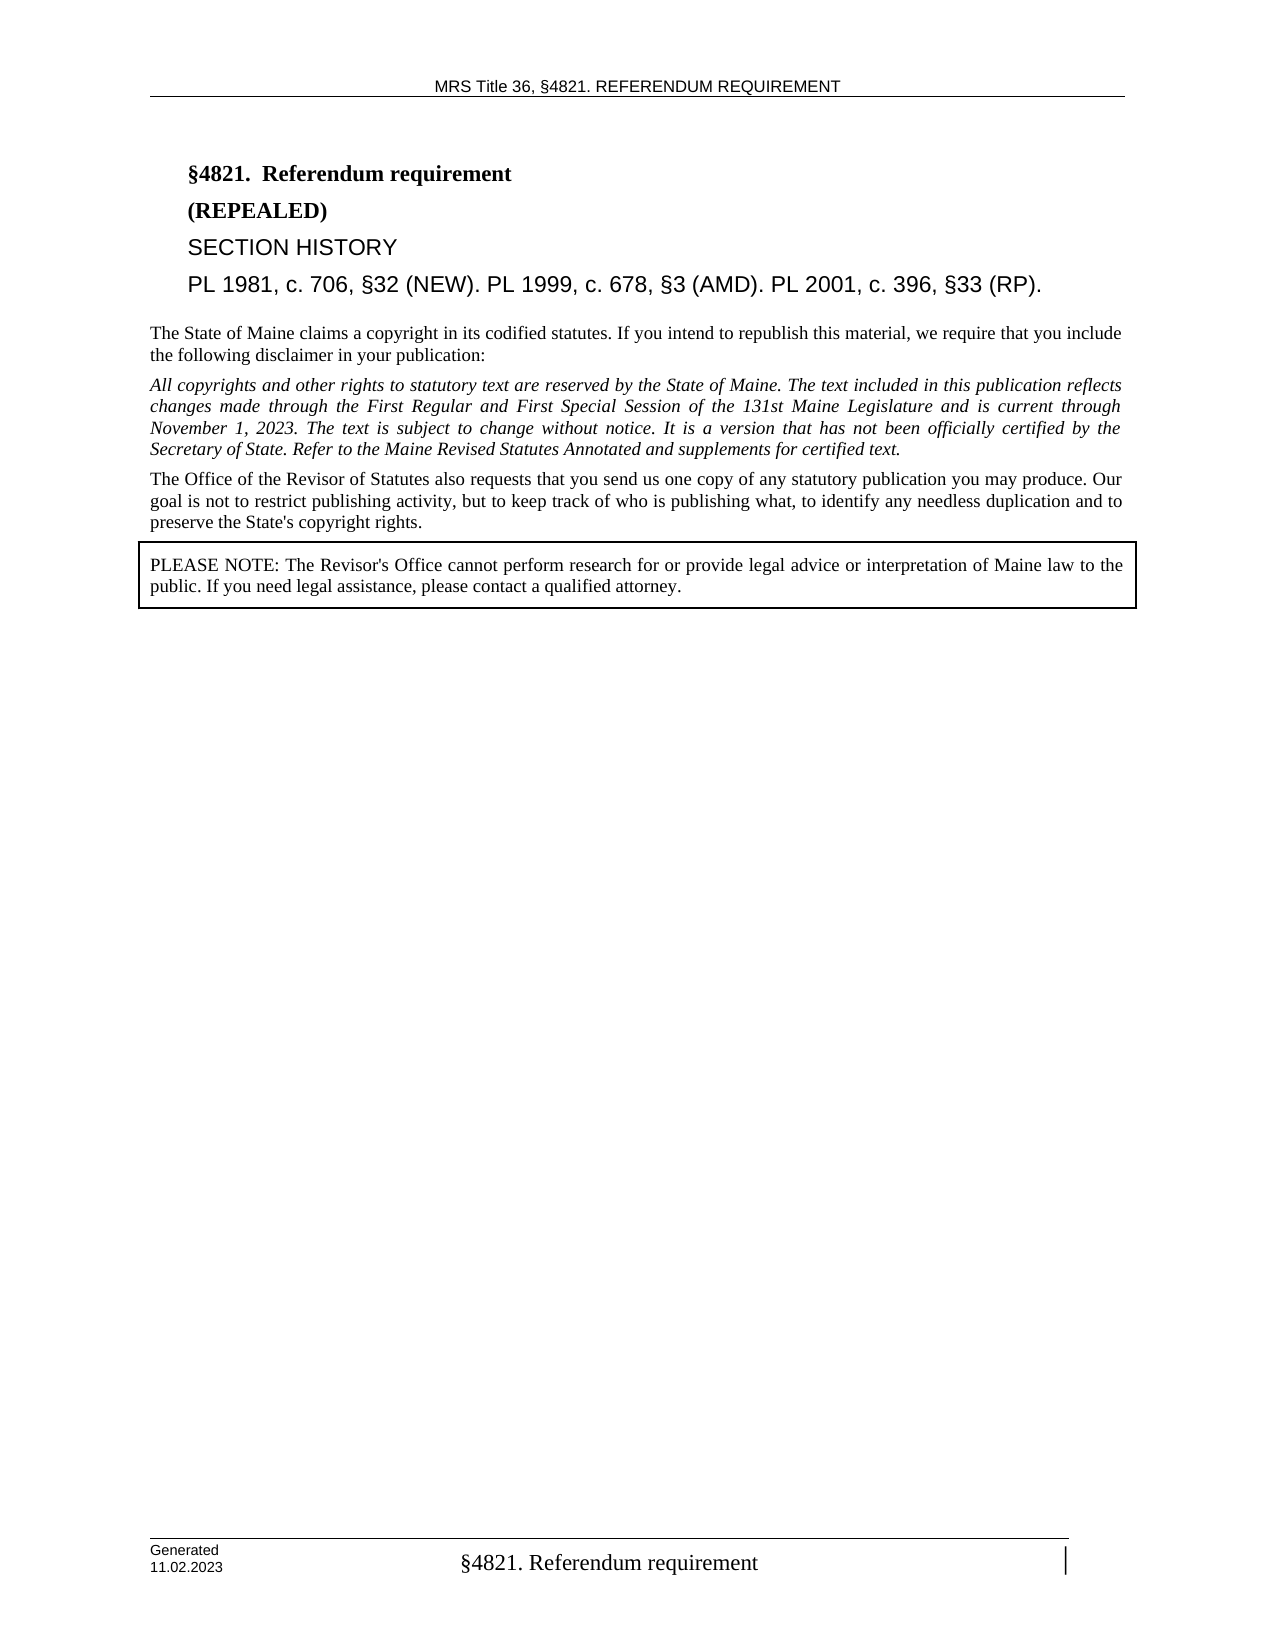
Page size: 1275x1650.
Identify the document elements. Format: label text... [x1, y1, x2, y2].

text PLEASE NOTE: The Revisor's Office cannot perform research for or provide legal advice or interpretation of Maine law to the public. If you need legal assistance, please contact a qualified attorney. [140, 543, 1135, 607]
text §4821. Referendum requirement [187, 160, 1125, 187]
text The State of Maine claims a copyright in its codified statutes. If you intend to republish this material, we require that you include the following disclaimer in your publication: [150, 322, 1125, 365]
text PL 1981, c. 706, §32 (NEW). PL 1999, c. 678, §3 (AMD). PL 2001, c. 396, §33 (RP). [187, 271, 1125, 297]
text All copyrights and other rights to statutory text are reserved by the State of Maine. The text included in this publication reflects changes made through the First Regular and First Special Session of the 131st Maine Legislature and is current through November 1, 2023 . The text is subject to change without notice. It is a version that has not been officially certified by the Secretary of State. Refer to the Maine Revised Statutes Annotated and supplements for certified text. [150, 373, 1125, 460]
text The Office of the Revisor of Statutes also requests that you send us one copy of any statutory publication you may produce. Our goal is not to restrict publishing activity, but to keep track of who is publishing what, to identify any needless duplication and to preserve the State's copyright rights. [150, 468, 1125, 533]
text SECTION HISTORY [187, 234, 1125, 260]
text (REPEALED) [187, 197, 1125, 223]
